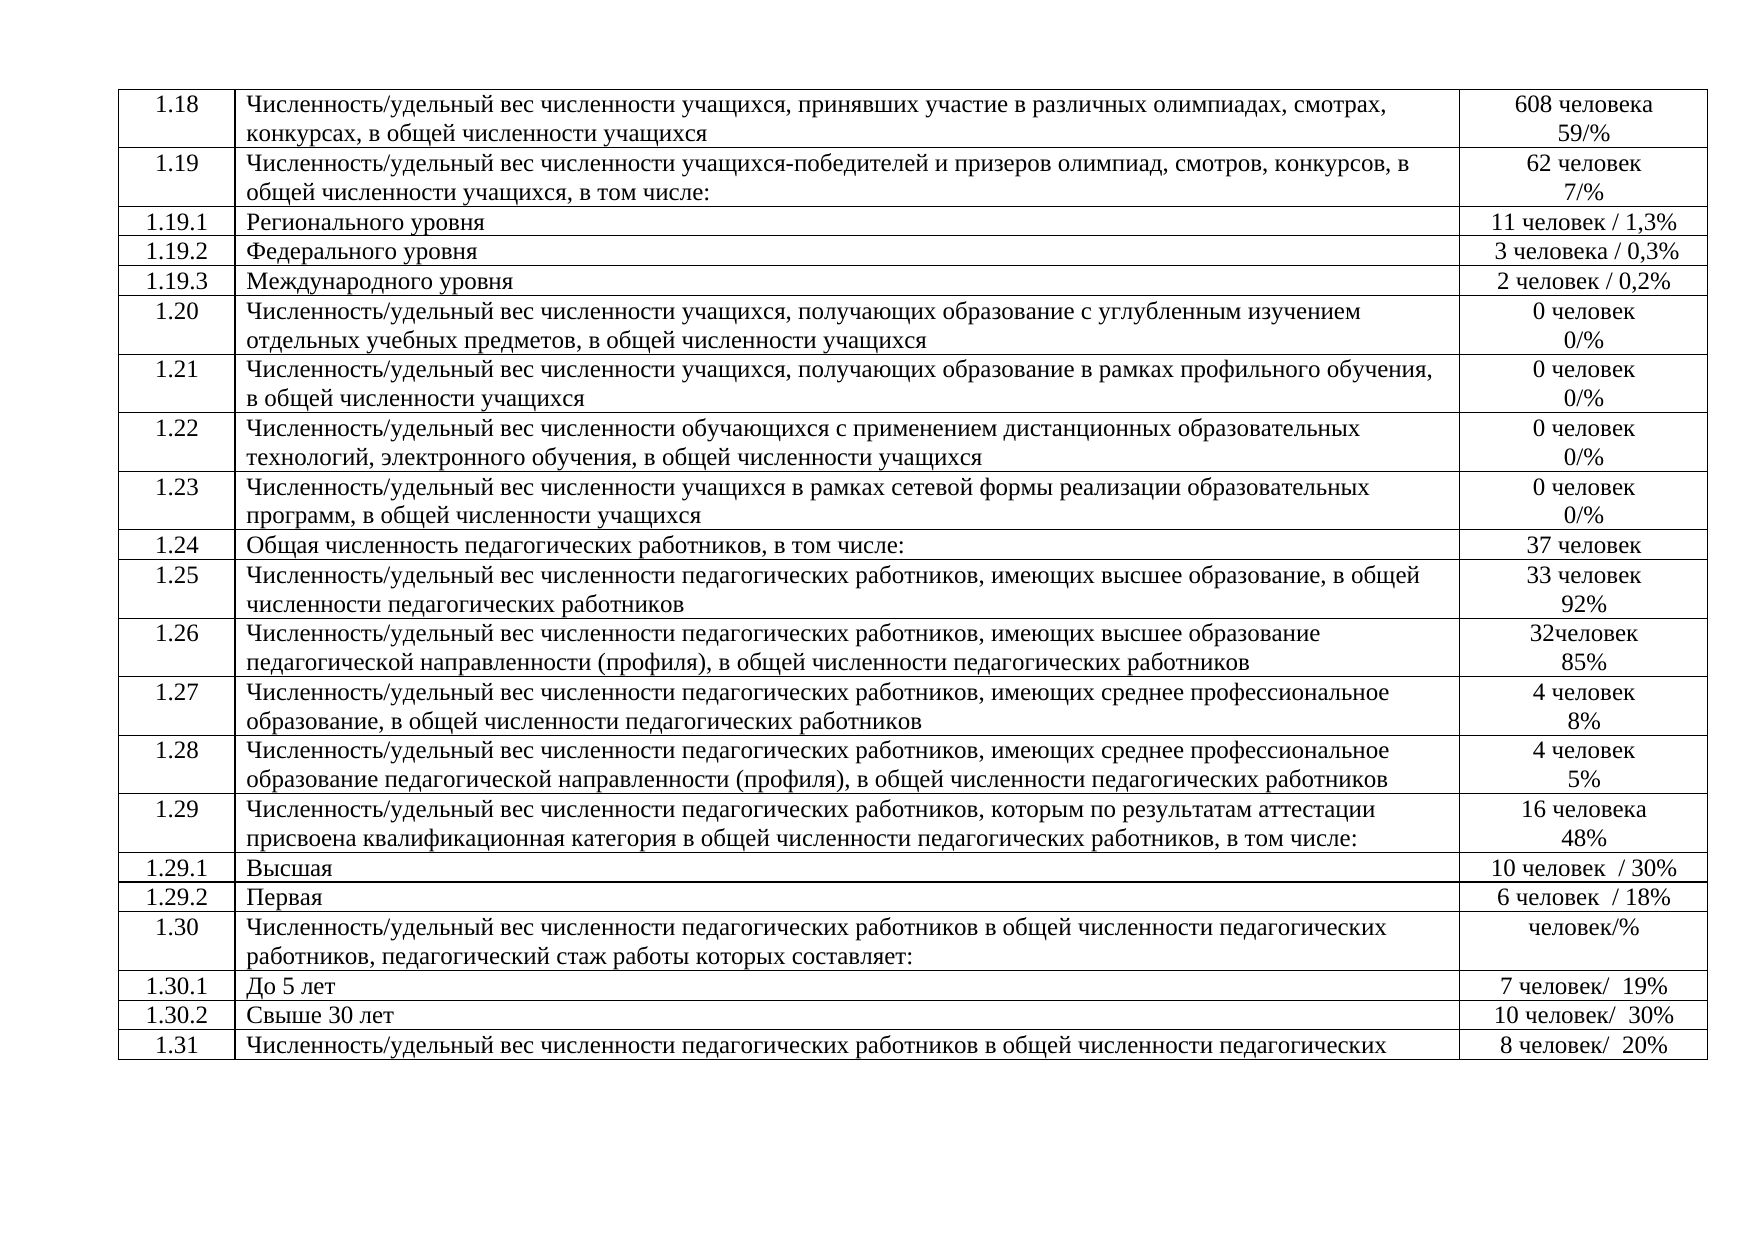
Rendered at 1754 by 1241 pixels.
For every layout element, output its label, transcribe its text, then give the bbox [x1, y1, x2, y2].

table_cell Численность/удельный вес численности учащихся, получающих образование с углубленным изучением отдельных учебных предметов, в общей численности учащихся [236, 296, 1459, 353]
table_cell 6 человек / 18% [1460, 883, 1707, 911]
table_cell 1.21 [119, 355, 234, 412]
table_cell 0 человек 0/% [1460, 355, 1707, 412]
table_cell Высшая [236, 853, 1459, 881]
table_cell 16 человека 48% [1460, 794, 1707, 852]
table_cell До 5 лет [236, 971, 1459, 999]
table_cell Численность/удельный вес численности педагогических работников, имеющих высшее образование, в общей численности педагогических работников [236, 560, 1459, 617]
table_cell Численность/удельный вес численности педагогических работников, имеющих среднее профессиональное образование, в общей численности педагогических работников [236, 677, 1459, 734]
table_cell Численность/удельный вес численности учащихся-победителей и призеров олимпиад, смотров, конкурсов, в общей численности учащихся, в том числе: [236, 148, 1459, 206]
table_cell 1.29.1 [119, 853, 234, 881]
table_cell 1.27 [119, 677, 234, 734]
table_cell 10 человек/ 30% [1460, 1001, 1707, 1029]
table_cell 8 человек/ 20% [1460, 1030, 1707, 1059]
table_cell 11 человек / 1,3% [1460, 207, 1707, 235]
table_cell 1.19.1 [119, 207, 234, 235]
table_cell 0 человек 0/% [1460, 413, 1707, 471]
table_cell 33 человек 92% [1460, 560, 1707, 617]
table_cell 2 человек / 0,2% [1460, 266, 1707, 295]
table_cell 1.30.1 [119, 971, 234, 999]
table_cell 1.20 [119, 296, 234, 353]
table_cell 7 человек/ 19% [1460, 971, 1707, 999]
table_cell 1.22 [119, 413, 234, 471]
table_cell 1.29.2 [119, 883, 234, 911]
table_cell 1.30.2 [119, 1001, 234, 1029]
table_cell Численность/удельный вес численности педагогических работников, имеющих высшее образование педагогической направленности (профиля), в общей численности педагогических работников [236, 619, 1459, 676]
table_cell 1.18 [119, 90, 234, 147]
table_cell Регионального уровня [236, 207, 1459, 235]
table_cell Численность/удельный вес численности учащихся, получающих образование в рамках профильного обучения, в общей численности учащихся [236, 355, 1459, 412]
table_cell Свыше 30 лет [236, 1001, 1459, 1029]
table_cell Численность/удельный вес численности учащихся, принявших участие в различных олимпиадах, смотрах, конкурсах, в общей численности учащихся [236, 90, 1459, 147]
table_cell 0 человек 0/% [1460, 296, 1707, 353]
table_cell 1.31 [119, 1030, 234, 1059]
table_cell 1.29 [119, 794, 234, 852]
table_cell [236, 1030, 1459, 1059]
table_cell 1.25 [119, 560, 234, 617]
table_cell 4 человек 5% [1460, 736, 1707, 793]
table_cell 1.24 [119, 530, 234, 559]
table_cell Общая численность педагогических работников, в том числе: [236, 530, 1459, 559]
table_cell 4 человек 8% [1460, 677, 1707, 734]
table_cell Федерального уровня [236, 236, 1459, 265]
table_cell 1.23 [119, 472, 234, 529]
table_cell Международного уровня [236, 266, 1459, 295]
table_cell 1.28 [119, 736, 234, 793]
table_cell 1.19 [119, 148, 234, 206]
table_cell Первая [236, 883, 1459, 911]
table_cell 1.19.3 [119, 266, 234, 295]
table_cell Численность/удельный вес численности педагогических работников, которым по результатам аттестации присвоена квалификационная категория в общей численности педагогических работников, в том числе: [236, 794, 1459, 852]
table_cell 3 человека / 0,3% [1460, 236, 1707, 265]
table_cell Численность/удельный вес численности обучающихся с применением дистанционных образовательных технологий, электронного обучения, в общей численности учащихся [236, 413, 1459, 471]
table_cell 1.19.2 [119, 236, 234, 265]
table_cell Численность/удельный вес численности педагогических работников, имеющих среднее профессиональное образование педагогической направленности (профиля), в общей численности педагогических работников [236, 736, 1459, 793]
table_cell 608 человека 59/% [1460, 90, 1707, 147]
table_cell Численность/удельный вес численности педагогических работников в общей численности педагогических работников, педагогический стаж работы которых составляет: [236, 912, 1459, 970]
table_cell человек/% [1460, 912, 1707, 970]
table_cell 1.26 [119, 619, 234, 676]
table_cell Численность/удельный вес численности учащихся в рамках сетевой формы реализации образовательных программ, в общей численности учащихся [236, 472, 1459, 529]
table_cell 1.30 [119, 912, 234, 970]
table_cell 0 человек 0/% [1460, 472, 1707, 529]
table_cell 62 человек 7/% [1460, 148, 1707, 206]
table_cell 10 человек / 30% [1460, 853, 1707, 881]
table_cell 37 человек [1460, 530, 1707, 559]
table_cell 32человек 85% [1460, 619, 1707, 676]
